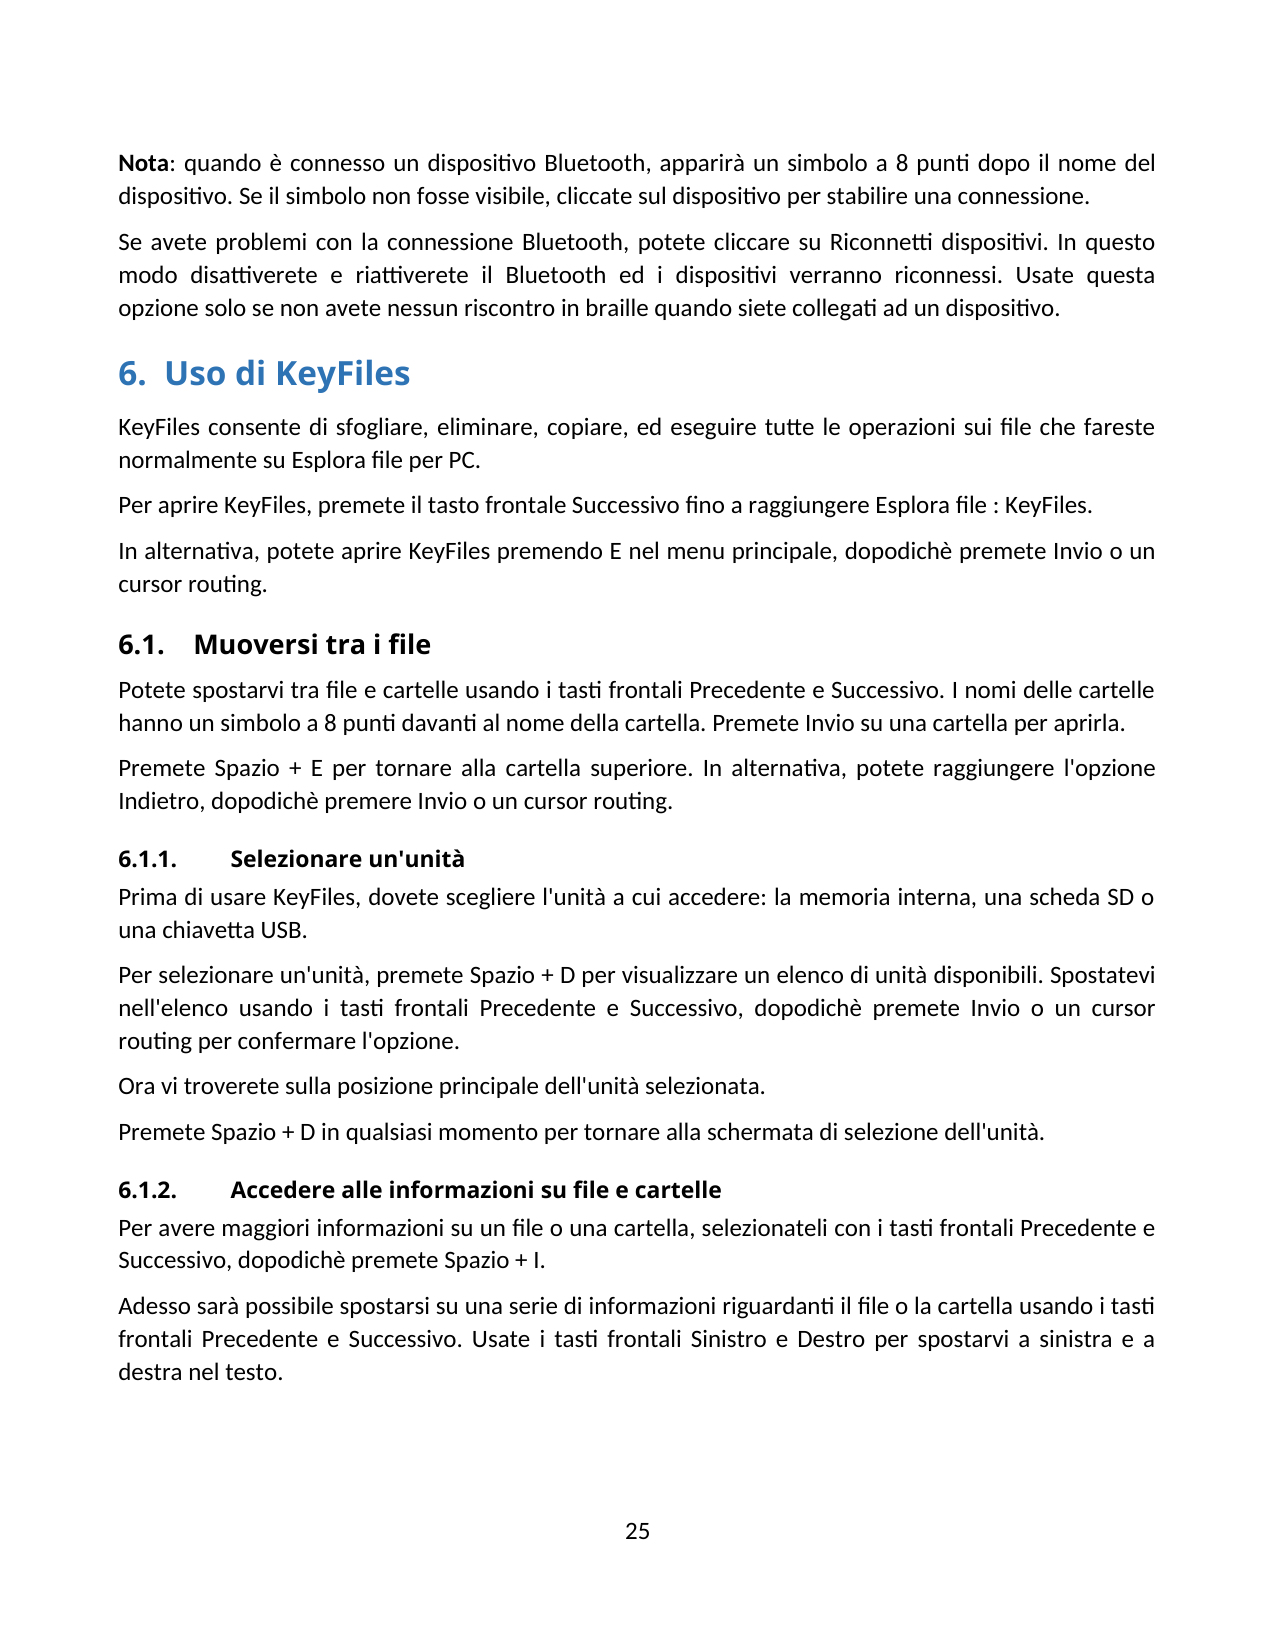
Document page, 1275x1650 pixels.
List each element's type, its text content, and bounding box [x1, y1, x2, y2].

subtitle Muoversi tra i file [118, 626, 1157, 663]
text Adesso sarà possibile spostarsi su una serie di informazioni riguardanti il file o la cartella usando i tasti frontali Precedente e Successivo. Usate i tasti frontali Sinistro e Destro per spostarvi a sinistra e a destra nel testo. [118, 1290, 1157, 1386]
text In alternativa, potete aprire KeyFiles premendo E nel menu principale, dopodichè premete Invio o un cursor routing. [118, 535, 1157, 598]
subtitle Uso di KeyFiles [118, 350, 1157, 395]
text Nota: quando è connesso un dispositivo Bluetooth, apparirà un simbolo a 8 punti dopo il nome del dispositivo. Se il simbolo non fosse visibile, cliccate sul dispositivo per stabilire una connessione. [118, 148, 1157, 211]
subtitle Accedere alle informazioni su file e cartelle [118, 1174, 1157, 1205]
text Premete Spazio + D in qualsiasi momento per tornare alla schermata di selezione dell'unità. [118, 1116, 1157, 1146]
text Per selezionare un'unità, premete Spazio + D per visualizzare un elenco di unità disponibili. Spostatevi nell'elenco usando i tasti frontali Precedente e Successivo, dopodichè premete Invio o un cursor routing per confermare l'opzione. [118, 959, 1157, 1056]
subtitle Selezionare un'unità [118, 843, 1157, 874]
text Premete Spazio + E per tornare alla cartella superiore. In alternativa, potete raggiungere l'opzione Indietro, dopodichè premere Invio o un cursor routing. [118, 752, 1157, 816]
text KeyFiles consente di sfogliare, eliminare, copiare, ed eseguire tutte le operazioni sui file che fareste normalmente su Esplora file per PC. [118, 411, 1157, 474]
text Se avete problemi con la connessione Bluetooth, potete cliccare su Riconnetti dispositivi. In questo modo disattiverete e riattiverete il Bluetooth ed i dispositivi verranno riconnessi. Usate questa opzione solo se non avete nessun riscontro in braille quando siete collegati ad un dispositivo. [118, 226, 1157, 322]
text Prima di usare KeyFiles, dovete scegliere l'unità a cui accedere: la memoria interna, una scheda SD o una chiavetta USB. [118, 881, 1157, 944]
text Ora vi troverete sulla posizione principale dell'unità selezionata. [118, 1071, 1157, 1101]
text Potete spostarvi tra file e cartelle usando i tasti frontali Precedente e Successivo. I nomi delle cartelle hanno un simbolo a 8 punti davanti al nome della cartella. Premete Invio su una cartella per aprirla. [118, 674, 1157, 737]
text Per avere maggiori informazioni su un file o una cartella, selezionateli con i tasti frontali Precedente e Successivo, dopodichè premete Spazio + I. [118, 1212, 1157, 1275]
text Per aprire KeyFiles, premete il tasto frontale Successivo fino a raggiungere Esplora file : KeyFiles. [118, 489, 1157, 520]
